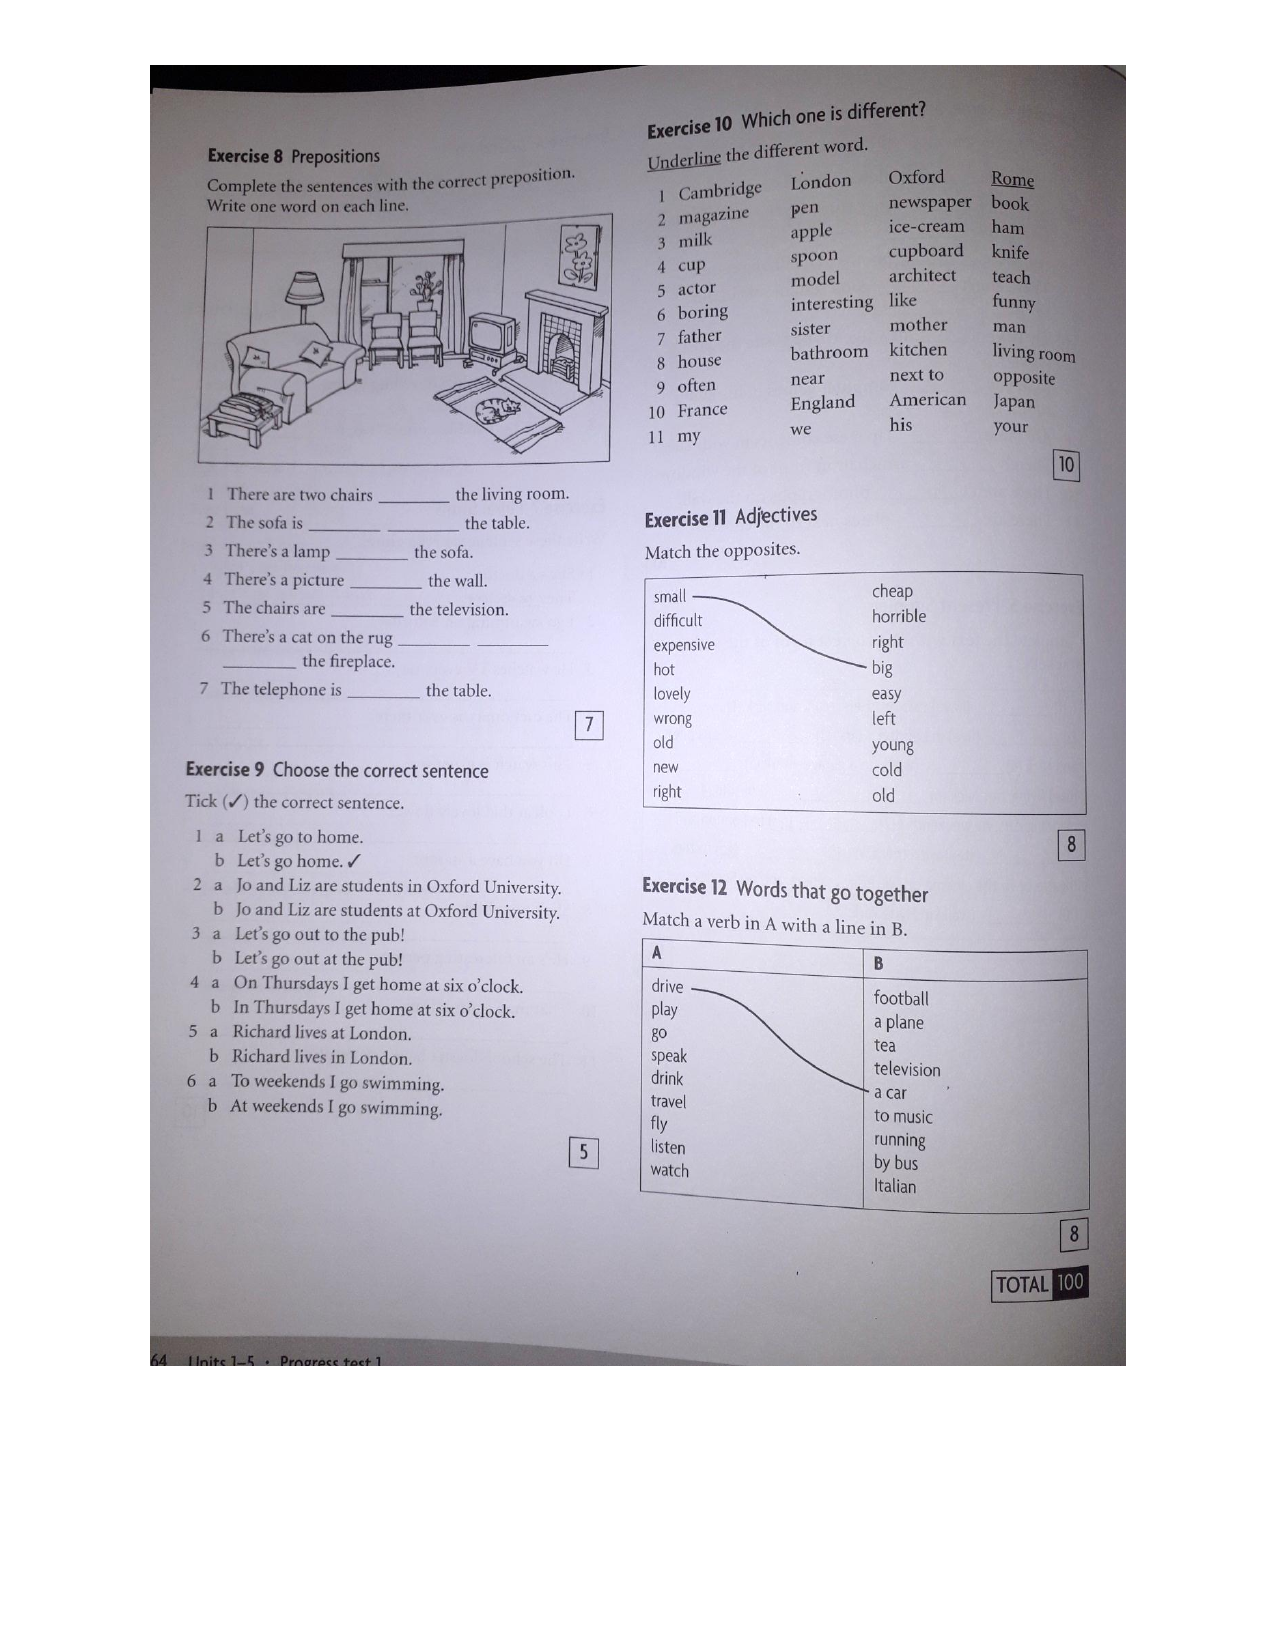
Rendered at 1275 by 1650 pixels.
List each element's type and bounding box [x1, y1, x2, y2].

picture [150, 65, 1126, 1366]
